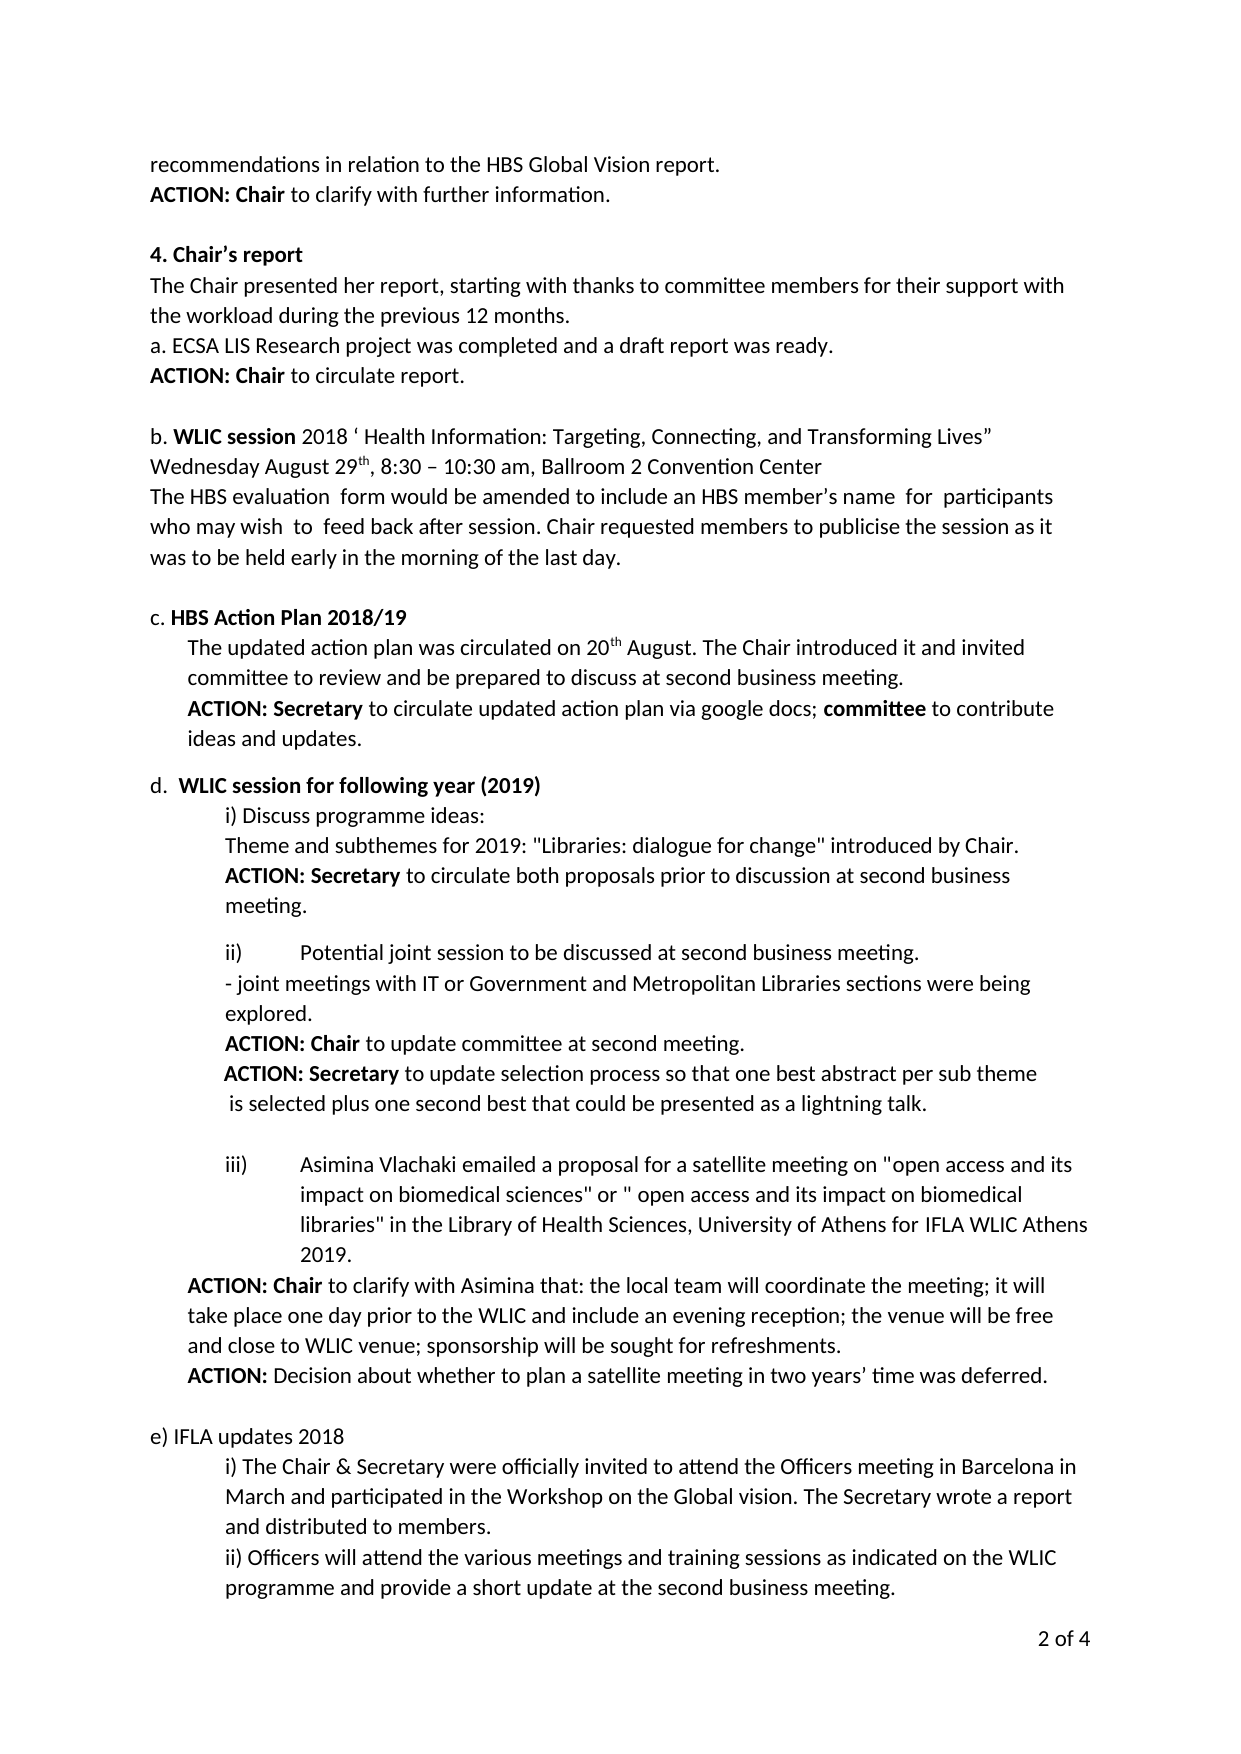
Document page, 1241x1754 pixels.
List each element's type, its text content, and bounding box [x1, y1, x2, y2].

text i) Discuss programme ideas: Theme and subthemes for 2019: "Libraries: dialogue for change" introduced by Chair. ACTION: Secretary to circulate both proposals prior to discussion at second business meeting. [225, 801, 1090, 920]
text is selected plus one second best that could be presented as a lightning talk. [187, 1089, 1090, 1148]
text ACTION: Chair to update committee at second meeting. [150, 1029, 1090, 1057]
text d. WLIC session for following year (2019) [150, 771, 1090, 799]
list Potential joint session to be discussed at second business meeting. [225, 938, 1090, 967]
text ACTION: Secretary to update selection process so that one best abstract per sub theme [187, 1059, 1090, 1087]
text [150, 150, 1090, 389]
text i) The Chair & Secretary were officially invited to attend the Officers meeting in Barcelona in March and participated in the Workshop on the Global vision. The Secretary wrote a report and distributed to members. [225, 1452, 1090, 1541]
list Asimina Vlachaki emailed a proposal for a satellite meeting on "open access and its impact on biomedical sciences" or " open access and its impact on biomedical libraries" in the Library of Health Sciences, University of Athens for IFLA WLIC Athens 2019. [225, 1150, 1090, 1269]
text The updated action plan was circulated on 20th August. The Chair introduced it and invited committee to review and be prepared to discuss at second business meeting. ACTION: Secretary to circulate updated action plan via google docs; committee to contribute ideas and updates. [187, 633, 1090, 752]
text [225, 1543, 1090, 1601]
list ACTION: Chair to clarify with Asimina that: the local team will coordinate the meeting; it will take place one day prior to the WLIC and include an evening reception; the venue will be free and close to WLIC venue; sponsorship will be sought for refreshments. ACTION: Decision about whether to plan a satellite meeting in two years’ time was deferred. [187, 1271, 1090, 1389]
text - joint meetings with IT or Government and Metropolitan Libraries sections were being explored. [225, 969, 1090, 1027]
text e) IFLA updates 2018 [150, 1392, 1090, 1450]
text b. WLIC session 2018 ‘ Health Information: Targeting, Connecting, and Transforming Lives” Wednesday August 29th, 8:30 – 10:30 am, Ballroom 2 Convention Center The HBS evaluation form would be amended to include an HBS member’s name for participants who may wish to feed back after session. Chair requested members to publicise the session as it was to be held early in the morning of the last day. c. HBS Action Plan 2018/19 [150, 392, 1090, 631]
